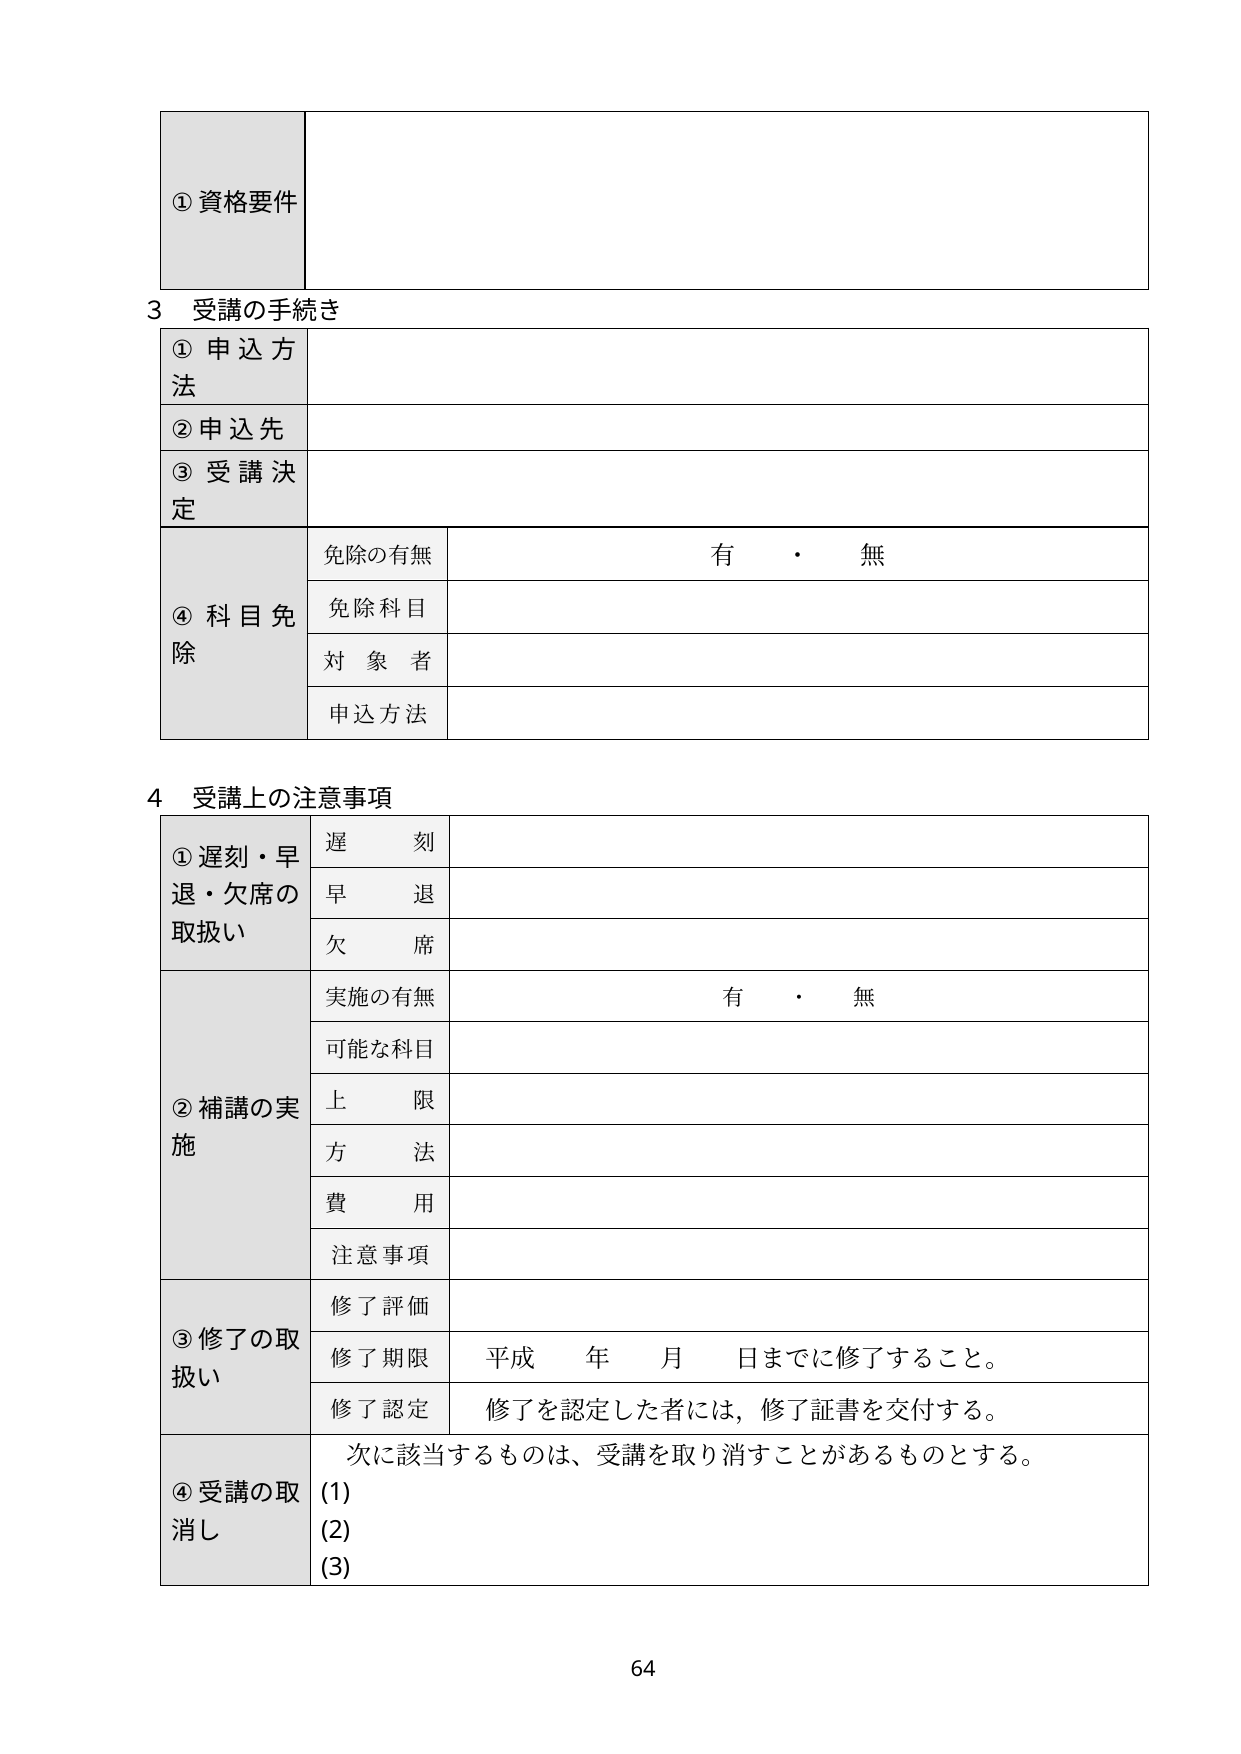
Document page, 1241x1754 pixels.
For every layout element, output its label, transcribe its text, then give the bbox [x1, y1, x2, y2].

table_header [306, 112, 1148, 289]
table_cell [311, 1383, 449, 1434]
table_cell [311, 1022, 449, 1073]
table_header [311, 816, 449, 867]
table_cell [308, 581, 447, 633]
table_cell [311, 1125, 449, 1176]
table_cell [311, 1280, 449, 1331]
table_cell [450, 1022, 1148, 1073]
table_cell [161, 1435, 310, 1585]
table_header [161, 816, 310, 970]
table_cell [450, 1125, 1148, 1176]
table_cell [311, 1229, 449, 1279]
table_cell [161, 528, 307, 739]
text ３ 受講の手続き [142, 290, 1144, 328]
text ４ 受講上の注意事項 [142, 777, 1144, 815]
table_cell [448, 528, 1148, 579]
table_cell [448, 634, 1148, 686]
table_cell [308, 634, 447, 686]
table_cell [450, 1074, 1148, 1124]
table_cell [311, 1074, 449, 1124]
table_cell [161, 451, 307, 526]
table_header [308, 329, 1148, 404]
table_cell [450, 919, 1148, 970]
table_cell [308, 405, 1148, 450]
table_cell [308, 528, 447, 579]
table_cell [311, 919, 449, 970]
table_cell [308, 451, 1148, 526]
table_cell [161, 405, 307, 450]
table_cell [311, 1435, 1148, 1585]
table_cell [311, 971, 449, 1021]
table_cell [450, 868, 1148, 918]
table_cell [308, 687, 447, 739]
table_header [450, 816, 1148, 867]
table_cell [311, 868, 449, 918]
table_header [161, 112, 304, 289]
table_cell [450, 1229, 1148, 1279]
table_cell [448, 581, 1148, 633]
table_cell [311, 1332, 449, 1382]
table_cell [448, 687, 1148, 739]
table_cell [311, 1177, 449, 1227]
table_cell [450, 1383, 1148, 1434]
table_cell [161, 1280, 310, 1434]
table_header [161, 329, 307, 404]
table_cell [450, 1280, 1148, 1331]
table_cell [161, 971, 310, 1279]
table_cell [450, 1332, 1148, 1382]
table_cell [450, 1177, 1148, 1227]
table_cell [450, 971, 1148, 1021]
